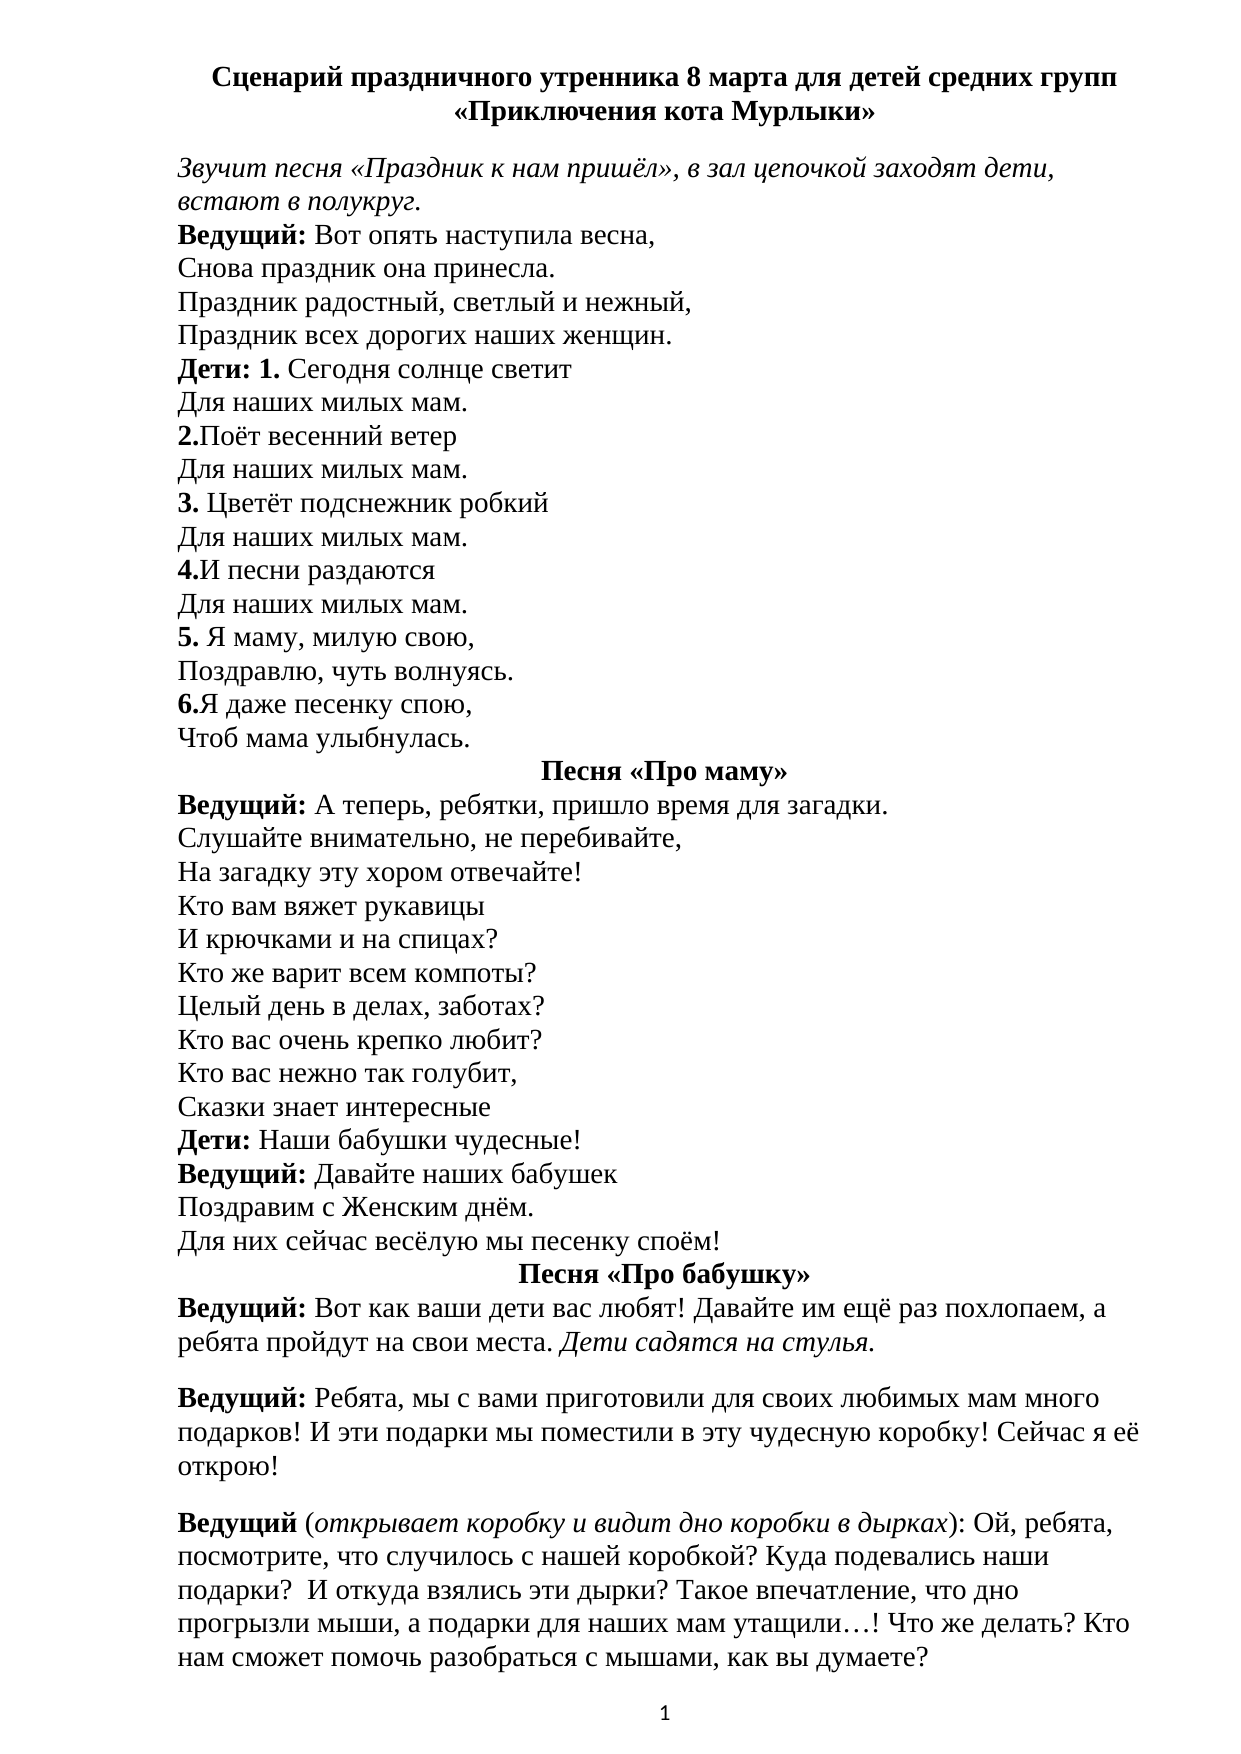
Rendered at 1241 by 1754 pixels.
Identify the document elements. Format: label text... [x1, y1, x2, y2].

text Ведущий (открывает коробку и видит дно коробки в дырках): Ой, ребята, посмотрите, что случилось с нашей коробкой? Куда подевались наши подарки? И откуда взялись эти дырки? Такое впечатление, что дно прогрызли мыши, а подарки для наших мам утащили…! Что же делать? Кто нам сможет помочь разобраться с мышами, как вы думаете? [177, 1505, 1152, 1672]
text Ведущий: Давайте наших бабушек [177, 1156, 1152, 1189]
text Дети: 1. Сегодня солнце светит [177, 351, 1152, 384]
text Кто вас очень крепко любит? [177, 1022, 1152, 1055]
text Снова праздник она принесла. [177, 250, 1152, 284]
text Песня «Про бабушку» [177, 1257, 1152, 1290]
text Песня «Про маму» [177, 753, 1152, 787]
text Звучит песня «Праздник к нам пришёл», в зал цепочкой заходят дети, встают в полукруг. [177, 150, 1152, 217]
text Сказки знает интересные [177, 1089, 1152, 1122]
text И крючками и на спицах? [177, 921, 1152, 955]
text Праздник всех дорогих наших женщин. [177, 317, 1152, 351]
text 2.Поёт весенний ветер [177, 418, 1152, 452]
text Для наших милых мам. [177, 519, 1152, 552]
text Для наших милых мам. [177, 452, 1152, 485]
text Для них сейчас весёлую мы песенку споём! [177, 1223, 1152, 1257]
text Поздравлю, чуть волнуясь. [177, 653, 1152, 686]
text Ведущий: Вот опять наступила весна, [177, 217, 1152, 250]
text Кто же варит всем компоты? [177, 955, 1152, 988]
text Поздравим с Женским днём. [177, 1189, 1152, 1223]
text Праздник радостный, светлый и нежный, [177, 284, 1152, 317]
text Кто вас нежно так голубит, [177, 1055, 1152, 1089]
text Дети: Наши бабушки чудесные! [177, 1122, 1152, 1156]
text Чтоб мама улыбнулась. [177, 720, 1152, 753]
text 6.Я даже песенку спою, [177, 686, 1152, 720]
text 4.И песни раздаются [177, 552, 1152, 586]
text Для наших милых мам. [177, 384, 1152, 418]
text Ведущий: Вот как ваши дети вас любят! Давайте им ещё раз похлопаем, а ребята пройдут на свои места. Дети садятся на стулья. [177, 1290, 1152, 1357]
text 5. Я маму, милую свою, [177, 619, 1152, 653]
text Ведущий: А теперь, ребятки, пришло время для загадки. [177, 787, 1152, 821]
text Целый день в делах, заботах? [177, 988, 1152, 1022]
text Слушайте внимательно, не перебивайте, [177, 821, 1152, 854]
text Сценарий праздничного утренника 8 марта для детей средних групп «Приключения кота Мурлыки» [177, 59, 1152, 126]
text Кто вам вяжет рукавицы [177, 888, 1152, 921]
text Ведущий: Ребята, мы с вами приготовили для своих любимых мам много подарков! И эти подарки мы поместили в эту чудесную коробку! Сейчас я её открою! [177, 1381, 1152, 1481]
text На загадку эту хором отвечайте! [177, 854, 1152, 888]
text 3. Цветёт подснежник робкий [177, 485, 1152, 519]
text Для наших милых мам. [177, 586, 1152, 619]
